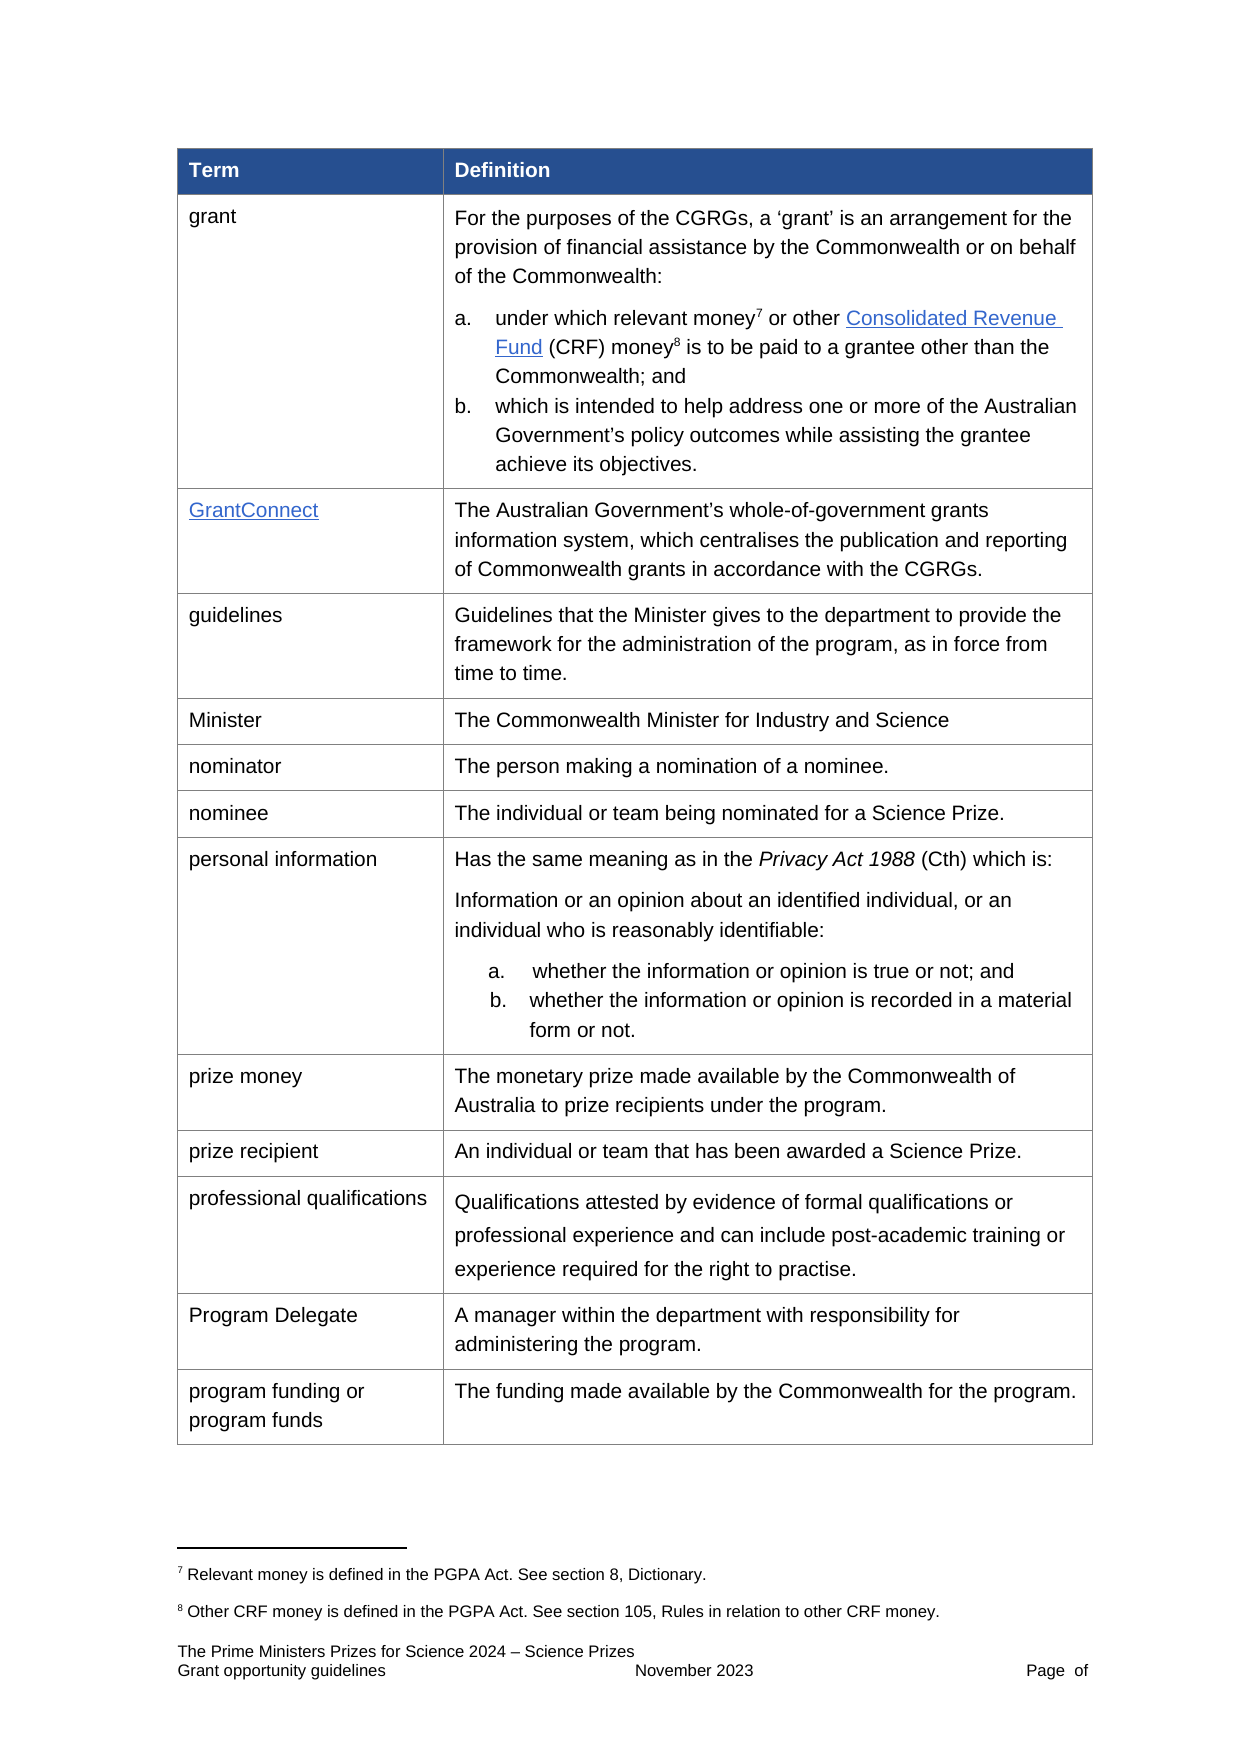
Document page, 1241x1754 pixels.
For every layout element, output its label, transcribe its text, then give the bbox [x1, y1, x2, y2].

table_cell The person making a nomination of a nominee. [444, 745, 1092, 790]
table_header Term [178, 149, 443, 194]
table_cell Program Delegate [178, 1294, 443, 1368]
table_cell program funding or program funds [178, 1370, 443, 1444]
table_cell The Commonwealth Minister for Industry and Science [444, 699, 1092, 744]
table_cell Minister [178, 699, 443, 744]
table_cell professional qualifications [178, 1177, 443, 1293]
table_header Definition [444, 149, 1092, 194]
table_cell grant [178, 195, 443, 488]
table_cell A manager within the department with responsibility for administering the program. [444, 1294, 1092, 1368]
table_cell Qualifications attested by evidence of formal qualifications or professional experience and can include post-academic training or experience required for the right to practise. [444, 1177, 1092, 1293]
table_cell guidelines [178, 594, 443, 698]
table_cell GrantConnect [178, 489, 443, 593]
table_cell The individual or team being nominated for a Science Prize. [444, 791, 1092, 837]
table_cell Has the same meaning as in the Privacy Act 1988 (Cth) which is: Information or an opinion about an identified individual, or an individual who is reasonably identifiable: whether the information or opinion is true or not; and whether the information or opinion is recorded in a material form or not. [444, 838, 1092, 1054]
table_cell The funding made available by the Commonwealth for the program. [444, 1370, 1092, 1444]
table_cell For the purposes of the CGRGs, a ‘grant’ is an arrangement for the provision of financial assistance by the Commonwealth or on behalf of the Commonwealth: under which relevant money or other Consolidated Revenue Fund (CRF) money is to be paid to a grantee other than the Commonwealth; and which is intended to help address one or more of the Australian Government’s policy outcomes while assisting the grantee achieve its objectives. [444, 195, 1092, 488]
table_cell prize money [178, 1055, 443, 1129]
table_cell The monetary prize made available by the Commonwealth of Australia to prize recipients under the program. [444, 1055, 1092, 1129]
table_cell nominator [178, 745, 443, 790]
table_cell personal information [178, 838, 443, 1054]
table_cell Guidelines that the Minister gives to the department to provide the framework for the administration of the program, as in force from time to time. [444, 594, 1092, 698]
table_cell The Australian Government’s whole-of-government grants information system, which centralises the publication and reporting of Commonwealth grants in accordance with the CGRGs. [444, 489, 1092, 593]
table_cell nominee [178, 791, 443, 837]
table_cell An individual or team that has been awarded a Science Prize. [444, 1131, 1092, 1176]
table_cell prize recipient [178, 1131, 443, 1176]
